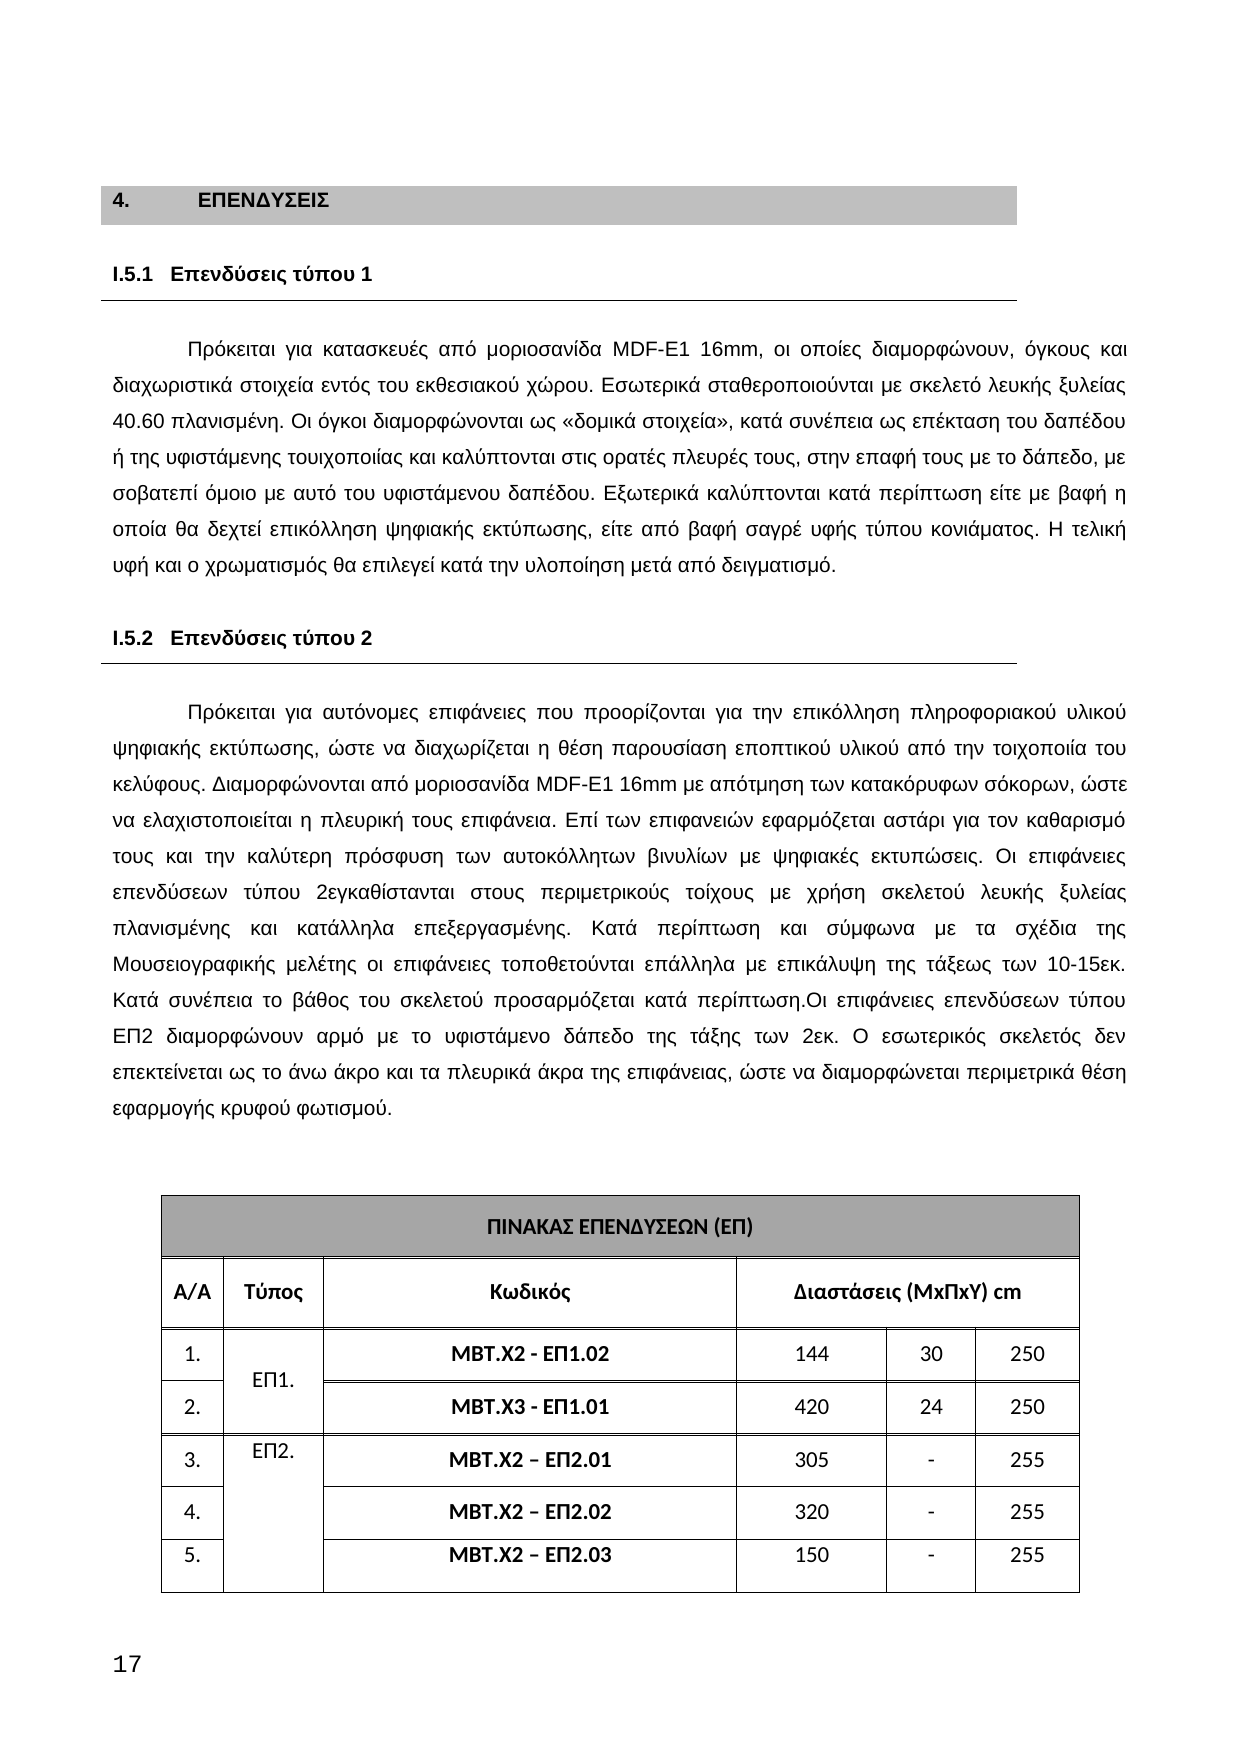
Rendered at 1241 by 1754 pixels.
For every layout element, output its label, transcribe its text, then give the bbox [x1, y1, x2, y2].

table_cell 150 [737, 1540, 886, 1592]
table_cell - [887, 1540, 975, 1592]
table_cell ΜΒΤ.Χ2 – ΕΠ2.03 [324, 1540, 736, 1592]
table_header Ι.5.1 Επενδύσεις τύπου 1 [101, 261, 1017, 300]
table_cell 255 [976, 1540, 1079, 1592]
table_cell ΜΒΤ.Χ2 – ΕΠ2.02 [324, 1487, 736, 1539]
table_cell 30 [887, 1330, 975, 1380]
table_cell ΕΠ1. [224, 1330, 323, 1433]
table_cell Τύπος [224, 1259, 323, 1327]
table_cell ΜΒΤ.X2 - ΕΠ1.02 [324, 1330, 736, 1380]
table_cell 4. [162, 1487, 223, 1539]
table_header ΠΙΝΑΚΑΣ ΕΠΕΝΔΥΣΕΩΝ (ΕΠ) [162, 1196, 1079, 1256]
table_cell - [887, 1436, 975, 1486]
table_cell ΜΒΤ.X3 - ΕΠ1.01 [324, 1383, 736, 1433]
table_cell 420 [737, 1383, 886, 1433]
text Πρόκειται για κατασκευές από μοριοσανίδα MDF-E1 16mm, οι οποίες διαμορφώνουν, όγκους και διαχωριστικά στοιχεία εντός του εκθεσιακού χώρου. Εσωτερικά σταθεροποιούνται με σκελετό λευκής ξυλείας 40.60 πλανισμένη. Οι όγκοι διαμορφώνονται ως «δομικά στοιχεία», κατά συνέπεια ως επέκταση του δαπέδου ή της υφιστάμενης τουιχοποιίας και καλύπτονται στις ορατές πλευρές τους, στην επαφή τους με το δάπεδο, με σοβατεπί όμοιο με αυτό του υφιστάμενου δαπέδου. Εξωτερικά καλύπτονται κατά περίπτωση είτε με βαφή η οποία θα δεχτεί επικόλληση ψηφιακής εκτύπωσης, είτε από βαφή σαγρέ υφής τύπου κονιάματος. Η τελική υφή και ο χρωματισμός θα επιλεγεί κατά την υλοποίηση μετά από δειγματισμό. [112, 337, 1128, 576]
table_cell 144 [737, 1330, 886, 1380]
table_cell 250 [976, 1383, 1079, 1433]
table_cell Διαστάσεις (ΜxΠxΥ) cm [737, 1259, 1079, 1327]
table_cell 2. [162, 1381, 223, 1433]
table_cell 24 [887, 1383, 975, 1433]
table_cell Α/Α [162, 1259, 223, 1327]
table_cell 320 [737, 1487, 886, 1539]
table_cell Κωδικός [324, 1259, 736, 1327]
table_cell 1. [162, 1330, 223, 1380]
table_header 4. [101, 186, 186, 225]
table_cell - [887, 1487, 975, 1539]
table_header Ι.5.2 Επενδύσεις τύπου 2 [101, 624, 1017, 663]
table_cell 5. [162, 1540, 223, 1592]
table_cell ΕΠ2. [224, 1436, 323, 1592]
text Πρόκειται για αυτόνομες επιφάνειες που προορίζονται για την επικόλληση πληροφοριακού υλικού ψηφιακής εκτύπωσης, ώστε να διαχωρίζεται η θέση παρουσίαση εποπτικού υλικού από την τοιχοποιία του κελύφους. Διαμορφώνονται από μοριοσανίδα MDF-E1 16mm με απότμηση των κατακόρυφων σόκορων, ώστε να ελαχιστοποιείται η πλευρική τους επιφάνεια. Επί των επιφανειών εφαρμόζεται αστάρι για τον καθαρισμό τους και την καλύτερη πρόσφυση των αυτοκόλλητων βινυλίων με ψηφιακές εκτυπώσεις. Οι επιφάνειες επενδύσεων τύπου 2εγκαθίστανται στους περιμετρικούς τοίχους με χρήση σκελετού λευκής ξυλείας πλανισμένης και κατάλληλα επεξεργασμένης. Κατά περίπτωση και σύμφωνα με τα σχέδια της Μουσειογραφικής μελέτης οι επιφάνειες τοποθετούνται επάλληλα με επικάλυψη της τάξεως των 10-15εκ. Κατά συνέπεια το βάθος του σκελετού προσαρμόζεται κατά περίπτωση.Οι επιφάνειες επενδύσεων τύπου ΕΠ2 διαμορφώνουν αρμό με το υφιστάμενο δάπεδο της τάξης των 2εκ. Ο εσωτερικός σκελετός δεν επεκτείνεται ως το άνω άκρο και τα πλευρικά άκρα της επιφάνειας, ώστε να διαμορφώνεται περιμετρικά θέση εφαρμογής κρυφού φωτισμού. [112, 700, 1128, 1119]
table_cell 3. [162, 1436, 223, 1486]
table_cell 255 [976, 1487, 1079, 1539]
table_header ΕΠΕΝΔΥΣΕΙΣ [186, 186, 1017, 225]
table_cell 250 [976, 1330, 1079, 1380]
table_cell ΜΒΤ.Χ2 – ΕΠ2.01 [324, 1436, 736, 1486]
table_cell 255 [976, 1436, 1079, 1486]
table_cell 305 [737, 1436, 886, 1486]
